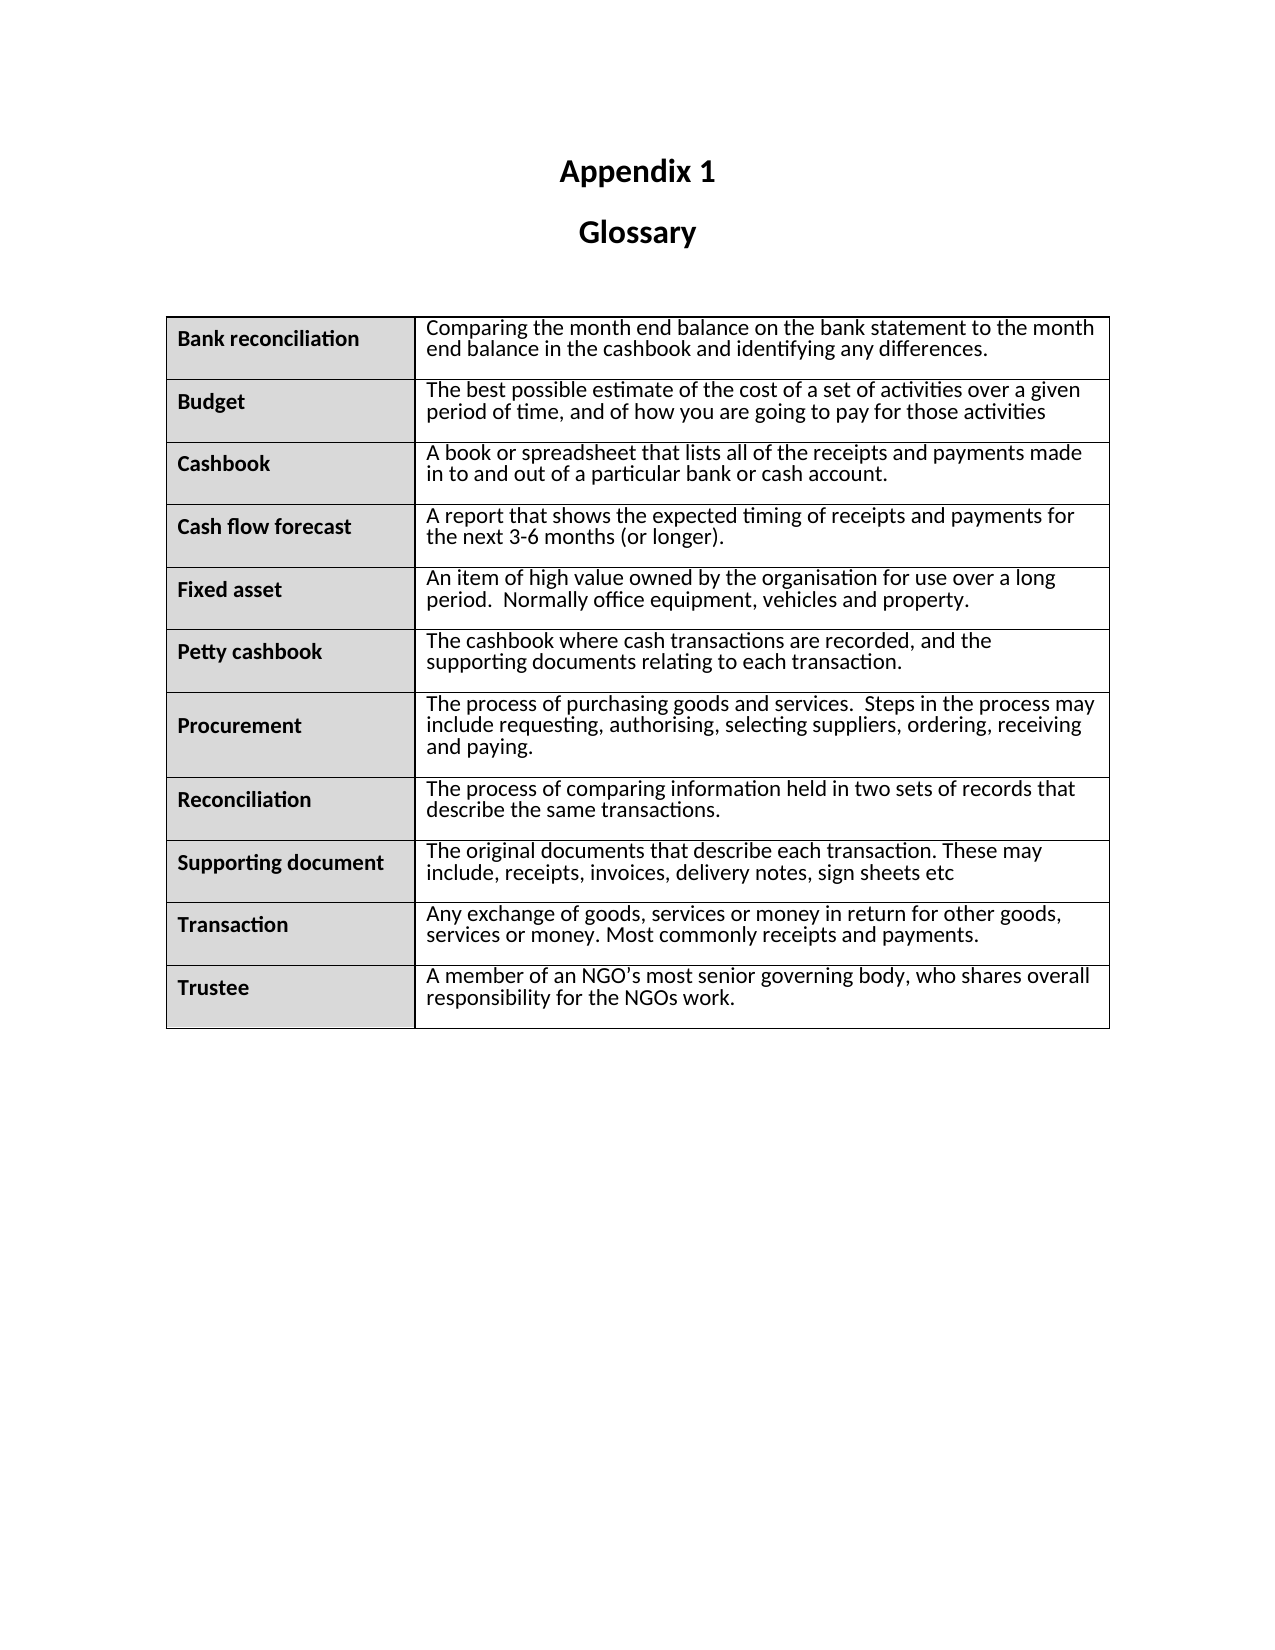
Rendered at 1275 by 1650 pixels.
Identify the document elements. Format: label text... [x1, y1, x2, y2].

table_cell The best possible estimate of the cost of a set of activities over a given period of time, and of how you are going to pay for those activities [416, 380, 1109, 442]
table_cell Cash flow forecast [167, 505, 414, 567]
table_cell A book or spreadsheet that lists all of the receipts and payments made in to and out of a particular bank or cash account. [416, 443, 1109, 504]
table_cell A report that shows the expected timing of receipts and payments for the next 3-6 months (or longer). [416, 505, 1109, 567]
table_cell Fixed asset [167, 568, 414, 629]
table_cell Petty cashbook [167, 630, 414, 692]
table_cell Procurement [167, 693, 414, 777]
table_cell The process of purchasing goods and services. Steps in the process may include requesting, authorising, selecting suppliers, ordering, receiving and paying. [416, 693, 1109, 777]
table_cell Supporting document [167, 841, 414, 902]
table_cell The original documents that describe each transaction. These may include, receipts, invoices, delivery notes, sign sheets etc [416, 841, 1109, 902]
table_cell Budget [167, 380, 414, 442]
text Glossary [165, 211, 1109, 251]
table_header Comparing the month end balance on the bank statement to the month end balance in the cashbook and identifying any differences. [416, 318, 1109, 379]
table_cell Any exchange of goods, services or money in return for other goods, services or money. Most commonly receipts and payments. [416, 903, 1109, 965]
table_cell Transaction [167, 903, 414, 965]
table_cell The cashbook where cash transactions are recorded, and the supporting documents relating to each transaction. [416, 630, 1109, 692]
table_cell Cashbook [167, 443, 414, 504]
table_cell The process of comparing information held in two sets of records that describe the same transactions. [416, 778, 1109, 840]
table_cell A member of an NGO’s most senior governing body, who shares overall responsibility for the NGOs work. [416, 966, 1109, 1027]
text Appendix 1 [165, 150, 1109, 191]
table_cell Reconciliation [167, 778, 414, 840]
table_cell Trustee [167, 966, 414, 1027]
table_cell An item of high value owned by the organisation for use over a long period. Normally office equipment, vehicles and property. [416, 568, 1109, 629]
table_header Bank reconciliation [167, 318, 414, 379]
